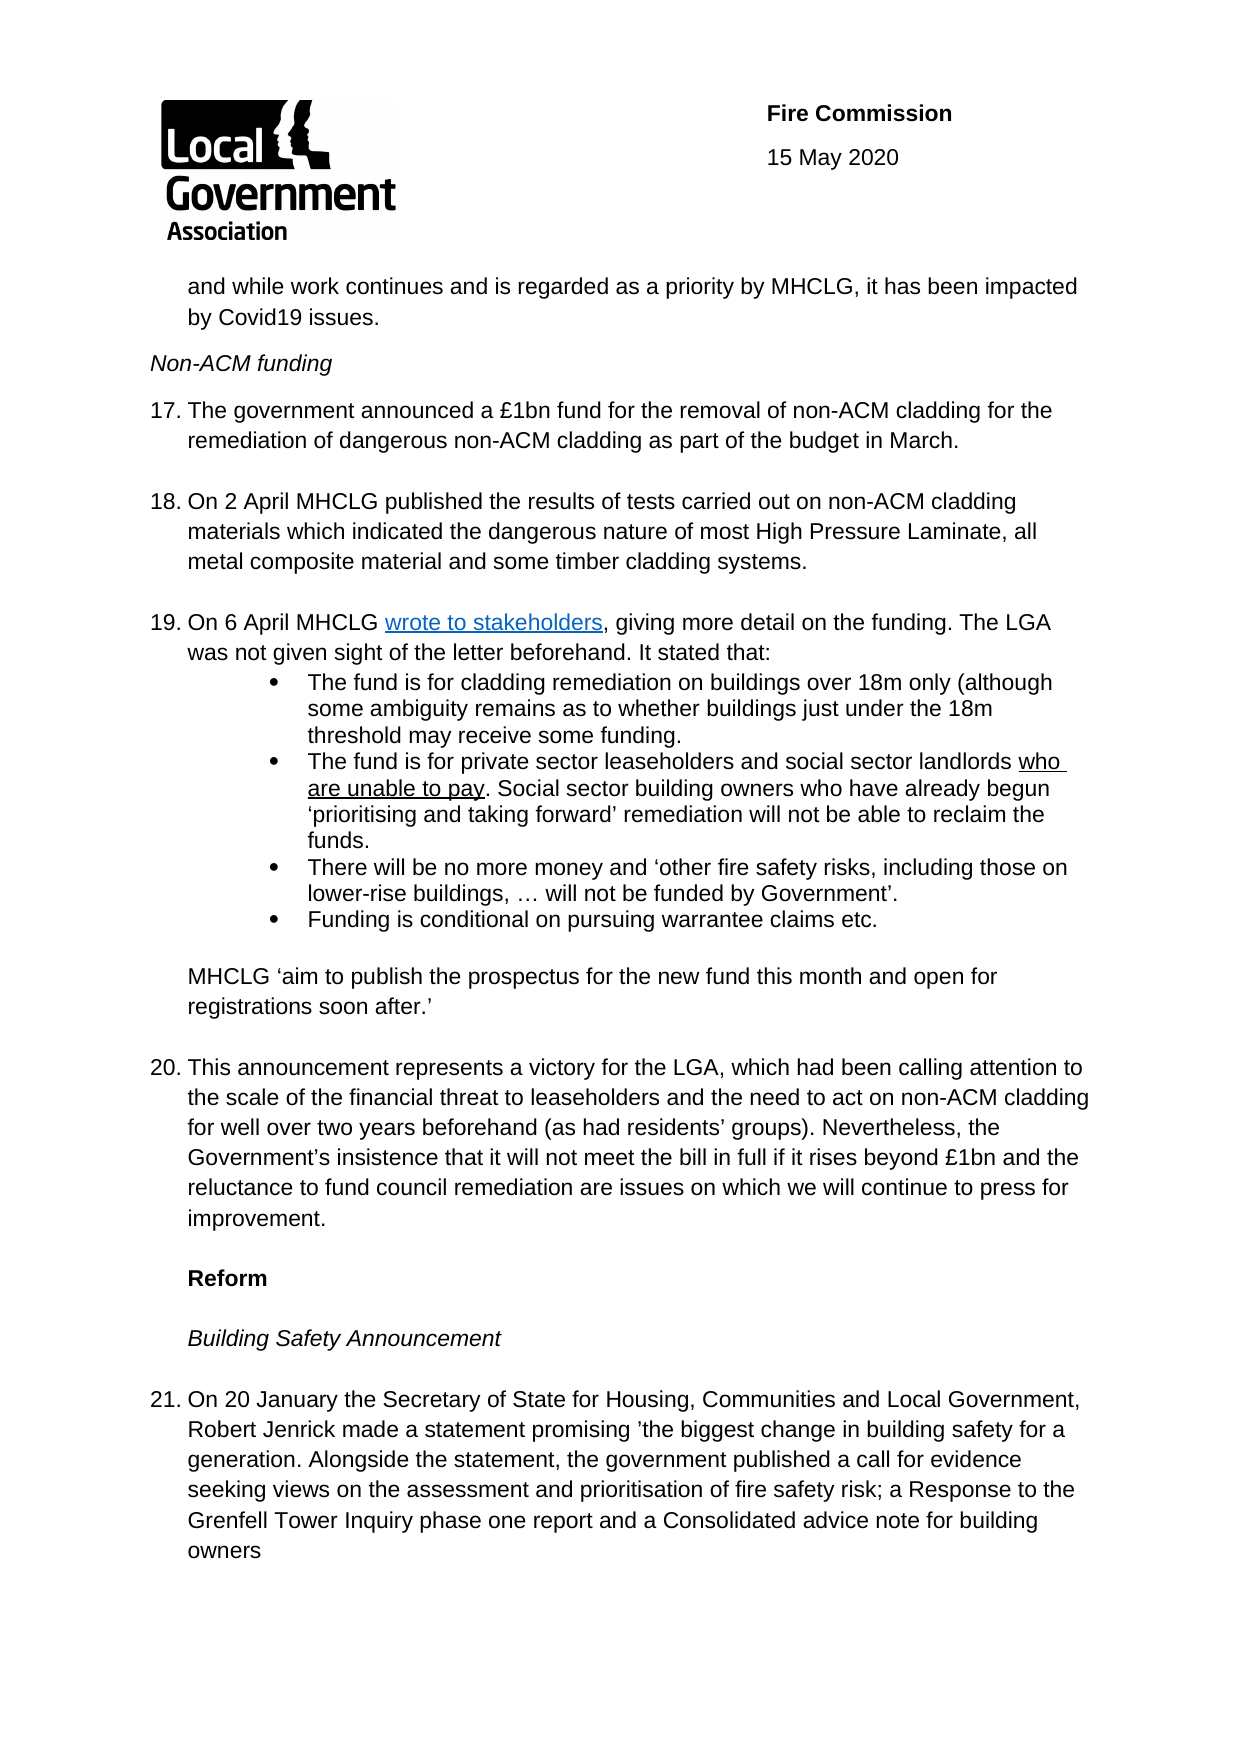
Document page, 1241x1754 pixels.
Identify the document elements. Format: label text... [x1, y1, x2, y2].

list Reform [187, 1265, 1090, 1291]
picture [161, 100, 396, 240]
list This announcement represents a victory for the LGA, which had been calling attention to the scale of the financial threat to leaseholders and the need to act on non-ACM cladding for well over two years beforehand (as had residents’ groups). Nevertheless, the Government’s insistence that it will not meet the bill in full if it rises beyond £1bn and the reluctance to fund council remediation are issues on which we will continue to press for improvement. [150, 1053, 1090, 1231]
list On 6 April MHCLG wrote to stakeholders, giving more detail on the funding. The LGA was not given sight of the letter beforehand. It stated that: [150, 609, 1090, 665]
list The fund is for cladding remediation on buildings over 18m only (although some ambiguity remains as to whether buildings just under the 18m threshold may receive some funding. [270, 669, 1090, 748]
list MHCLG ‘aim to publish the prospectus for the new fund this month and open for registrations soon after.’ [187, 963, 1090, 1019]
list Funding is conditional on pursuing warrantee claims etc. [270, 906, 1090, 933]
list The fund is for private sector leaseholders and social sector landlords who are unable to pay. Social sector building owners who have already begun ‘prioritising and taking forward’ remediation will not be able to reclaim the funds. [270, 748, 1090, 853]
list Building Safety Announcement [187, 1325, 1090, 1352]
text Non-ACM funding [150, 350, 1090, 377]
list The government announced a £1bn fund for the removal of non-ACM cladding for the remediation of dangerous non-ACM cladding as part of the budget in March. [150, 397, 1090, 454]
list On 20 January the Secretary of State for Housing, Communities and Local Government, Robert Jenrick made a statement promising ’the biggest change in building safety for a generation. Alongside the statement, the government published a call for evidence seeking views on the assessment and prioritisation of fire safety risk; a Response to the Grenfell Tower Inquiry phase one report and a Consolidated advice note for building owners [150, 1386, 1090, 1563]
list There will be no more money and ‘other fire safety risks, including those on lower-rise buildings, … will not be funded by Government’. [270, 853, 1090, 906]
list On 2 April MHCLG published the results of tests carried out on non-ACM cladding materials which indicated the dangerous nature of most High Pressure Laminate, all metal composite material and some timber cladding systems. [150, 488, 1090, 574]
